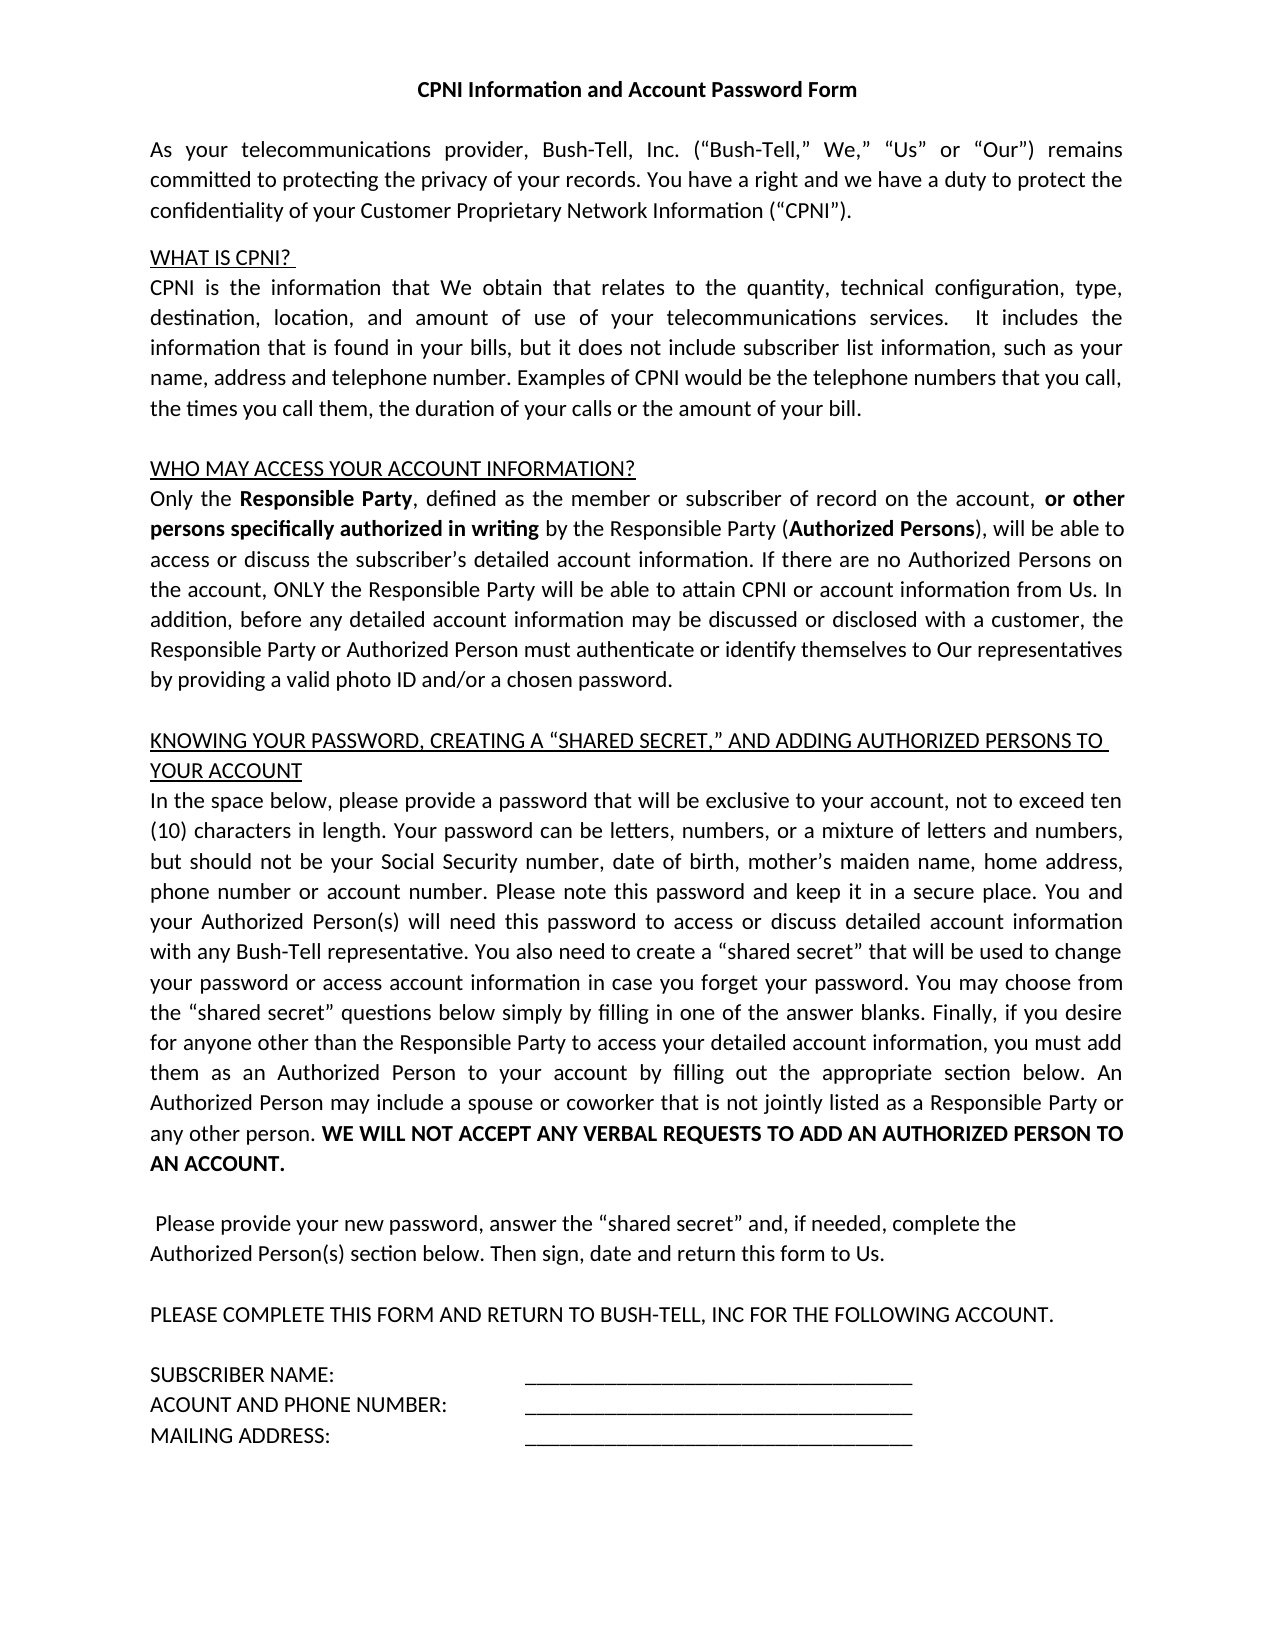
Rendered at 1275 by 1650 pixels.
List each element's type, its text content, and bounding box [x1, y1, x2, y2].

text CPNI is the information that We obtain that relates to the quantity, technical configuration, type, destination, location, and amount of use of your telecommunications services. It includes the information that is found in your bills, but it does not include subscriber list information, such as your name, address and telephone number. Examples of CPNI would be the telephone numbers that you call, the times you call them, the duration of your calls or the amount of your bill. [150, 273, 1125, 422]
text WHAT IS CPNI? [150, 243, 1125, 271]
text Please provide your new password, answer the “shared secret” and, if needed, complete the Authorized Person(s) section below. Then sign, date and return this form to Us. [150, 1209, 1125, 1268]
text KNOWING YOUR PASSWORD, CREATING A “SHARED SECRET,” AND ADDING AUTHORIZED PERSONS TO YOUR ACCOUNT [150, 726, 1125, 784]
text ACOUNT AND PHONE NUMBER: __________________________________ [150, 1391, 1125, 1419]
text SUBSCRIBER NAME: __________________________________ [150, 1360, 1125, 1388]
text WHO MAY ACCESS YOUR ACCOUNT INFORMATION? [150, 454, 1125, 482]
text CPNI Information and Account Password Form [150, 75, 1125, 103]
text In the space below, please provide a password that will be exclusive to your account, not to exceed ten (10) characters in length. Your password can be letters, numbers, or a mixture of letters and numbers, but should not be your Social Security number, date of birth, mother’s maiden name, home address, phone number or account number. Please note this password and keep it in a secure place. You and your Authorized Person(s) will need this password to access or discuss detailed account information with any Bush-Tell representative. You also need to create a “shared secret” that will be used to change your password or access account information in case you forget your password. You may choose from the “shared secret” questions below simply by filling in one of the answer blanks. Finally, if you desire for anyone other than the Responsible Party to access your detailed account information, you must add them as an Authorized Person to your account by filling out the appropriate section below. An Authorized Person may include a spouse or coworker that is not jointly listed as a Responsible Party or any other person. WE WILL NOT ACCEPT ANY VERBAL REQUESTS TO ADD AN AUTHORIZED PERSON TO AN ACCOUNT. [150, 786, 1125, 1177]
text PLEASE COMPLETE THIS FORM AND RETURN TO BUSH-TELL, INC FOR THE FOLLOWING ACCOUNT. [150, 1300, 1125, 1328]
text MAILING ADDRESS: __________________________________ [150, 1421, 1125, 1449]
text As your telecommunications provider, Bush-Tell, Inc. (“Bush-Tell,” We,” “Us” or “Our”) remains committed to protecting the privacy of your records. You have a right and we have a duty to protect the confidentiality of your Customer Proprietary Network Information (“CPNI”). [150, 135, 1125, 224]
text Only the Responsible Party, defined as the member or subscriber of record on the account, or other persons specifically authorized in writing by the Responsible Party (Authorized Persons), will be able to access or discuss the subscriber’s detailed account information. If there are no Authorized Persons on the account, ONLY the Responsible Party will be able to attain CPNI or account information from Us. In addition, before any detailed account information may be discussed or disclosed with a customer, the Responsible Party or Authorized Person must authenticate or identify themselves to Our representatives by providing a valid photo ID and/or a chosen password. [150, 484, 1125, 694]
